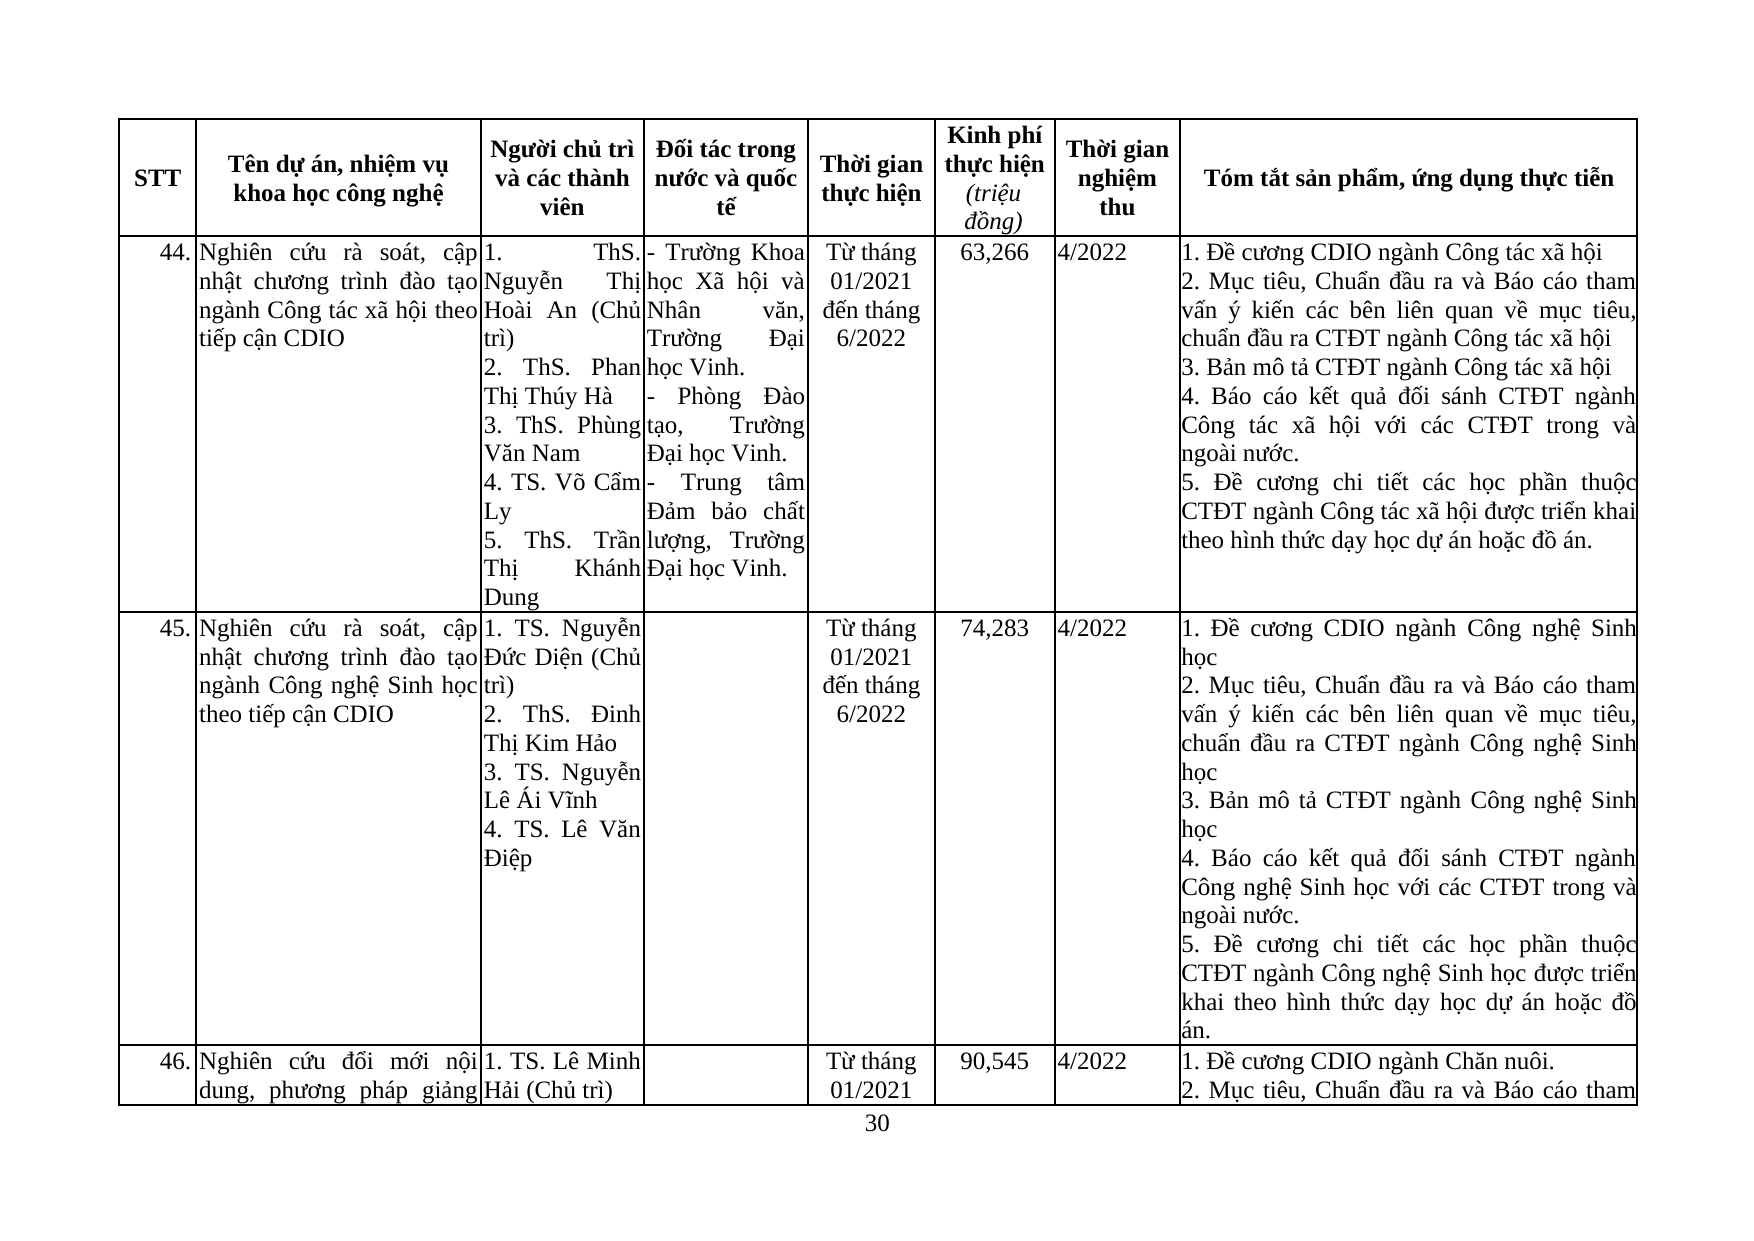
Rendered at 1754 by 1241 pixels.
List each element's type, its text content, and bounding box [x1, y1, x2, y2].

table_header Thời gian thực hiện [809, 120, 934, 235]
table_cell Nghiên cứu rà soát, cập nhật chương trình đào tạo ngành Công nghệ Sinh học theo tiếp cận CDIO [197, 613, 480, 1044]
table_cell [120, 613, 195, 1044]
table_cell Nghiên cứu đổi mới nội dung, phương pháp giảng dạy và đánh giá chương trình đào tạo ngành Chăn nuôi theo tiếp cận CDIO [197, 1046, 480, 1104]
table_cell 1. Đề cương CDIO ngành Công nghệ Sinh học 2. Mục tiêu, Chuẩn đầu ra và Báo cáo tham vấn ý kiến các bên liên quan về mục tiêu, chuẩn đầu ra CTĐT ngành Công nghệ Sinh học 3. Bản mô tả CTĐT ngành Công nghệ Sinh học 4. Báo cáo kết quả đối sánh CTĐT ngành Công nghệ Sinh học với các CTĐT trong và ngoài nước. 5. Đề cương chi tiết các học phần thuộc CTĐT ngành Công nghệ Sinh học được triển khai theo hình thức dạy học dự án hoặc đồ án. [1181, 613, 1636, 1044]
table_header Tóm tắt sản phẩm, ứng dụng thực tiễn [1181, 120, 1636, 235]
table_cell 1. ThS. Nguyễn Thị Hoài An (Chủ trì) 2. ThS. Phan Thị Thúy Hà 3. ThS. Phùng Văn Nam 4. TS. Võ Cẩm Ly 5. ThS. Trần Thị Khánh Dung [482, 237, 643, 611]
table_cell 4/2022 [1056, 1046, 1179, 1104]
table_header Người chủ trì và các thành viên [482, 120, 643, 235]
table_cell 1. Đề cương CDIO ngành Công tác xã hội 2. Mục tiêu, Chuẩn đầu ra và Báo cáo tham vấn ý kiến các bên liên quan về mục tiêu, chuẩn đầu ra CTĐT ngành Công tác xã hội 3. Bản mô tả CTĐT ngành Công tác xã hội 4. Báo cáo kết quả đối sánh CTĐT ngành Công tác xã hội với các CTĐT trong và ngoài nước. 5. Đề cương chi tiết các học phần thuộc CTĐT ngành Công tác xã hội được triển khai theo hình thức dạy học dự án hoặc đồ án. [1181, 237, 1636, 611]
table_cell [120, 1046, 195, 1104]
table_cell 63,266 [936, 237, 1054, 611]
table_header Tên dự án, nhiệm vụ khoa học công nghệ [197, 120, 480, 235]
table_cell [645, 613, 807, 1044]
table_cell Từ tháng 01/2021 đến tháng 6/2022 [809, 613, 934, 1044]
table_cell 4/2022 [1056, 613, 1179, 1044]
table_cell 1. TS. Nguyễn Đức Diện (Chủ trì) 2. ThS. Đinh Thị Kim Hảo 3. TS. Nguyễn Lê Ái Vĩnh 4. TS. Lê Văn Điệp [482, 613, 643, 1044]
table_cell Từ tháng 01/2021 đến tháng 6/2022 [809, 1046, 934, 1104]
table_cell - Trường Khoa học Xã hội và Nhân văn, Trường Đại học Vinh. - Phòng Đào tạo, Trường Đại học Vinh. - Trung tâm Đảm bảo chất lượng, Trường Đại học Vinh. [645, 237, 807, 611]
table_cell 4/2022 [1056, 237, 1179, 611]
table_cell 74,283 [936, 613, 1054, 1044]
table_cell [120, 237, 195, 611]
table_cell 90,545 [936, 1046, 1054, 1104]
table_cell Nghiên cứu rà soát, cập nhật chương trình đào tạo ngành Công tác xã hội theo tiếp cận CDIO [197, 237, 480, 611]
table_header Kinh phí thực hiện (triệu đồng) [936, 120, 1054, 235]
table_header Đối tác trong nước và quốc tế [645, 120, 807, 235]
table_header STT [120, 120, 195, 235]
table_cell [645, 1046, 807, 1104]
table_cell Từ tháng 01/2021 đến tháng 6/2022 [809, 237, 934, 611]
table_header Thời gian nghiệm thu [1056, 120, 1179, 235]
